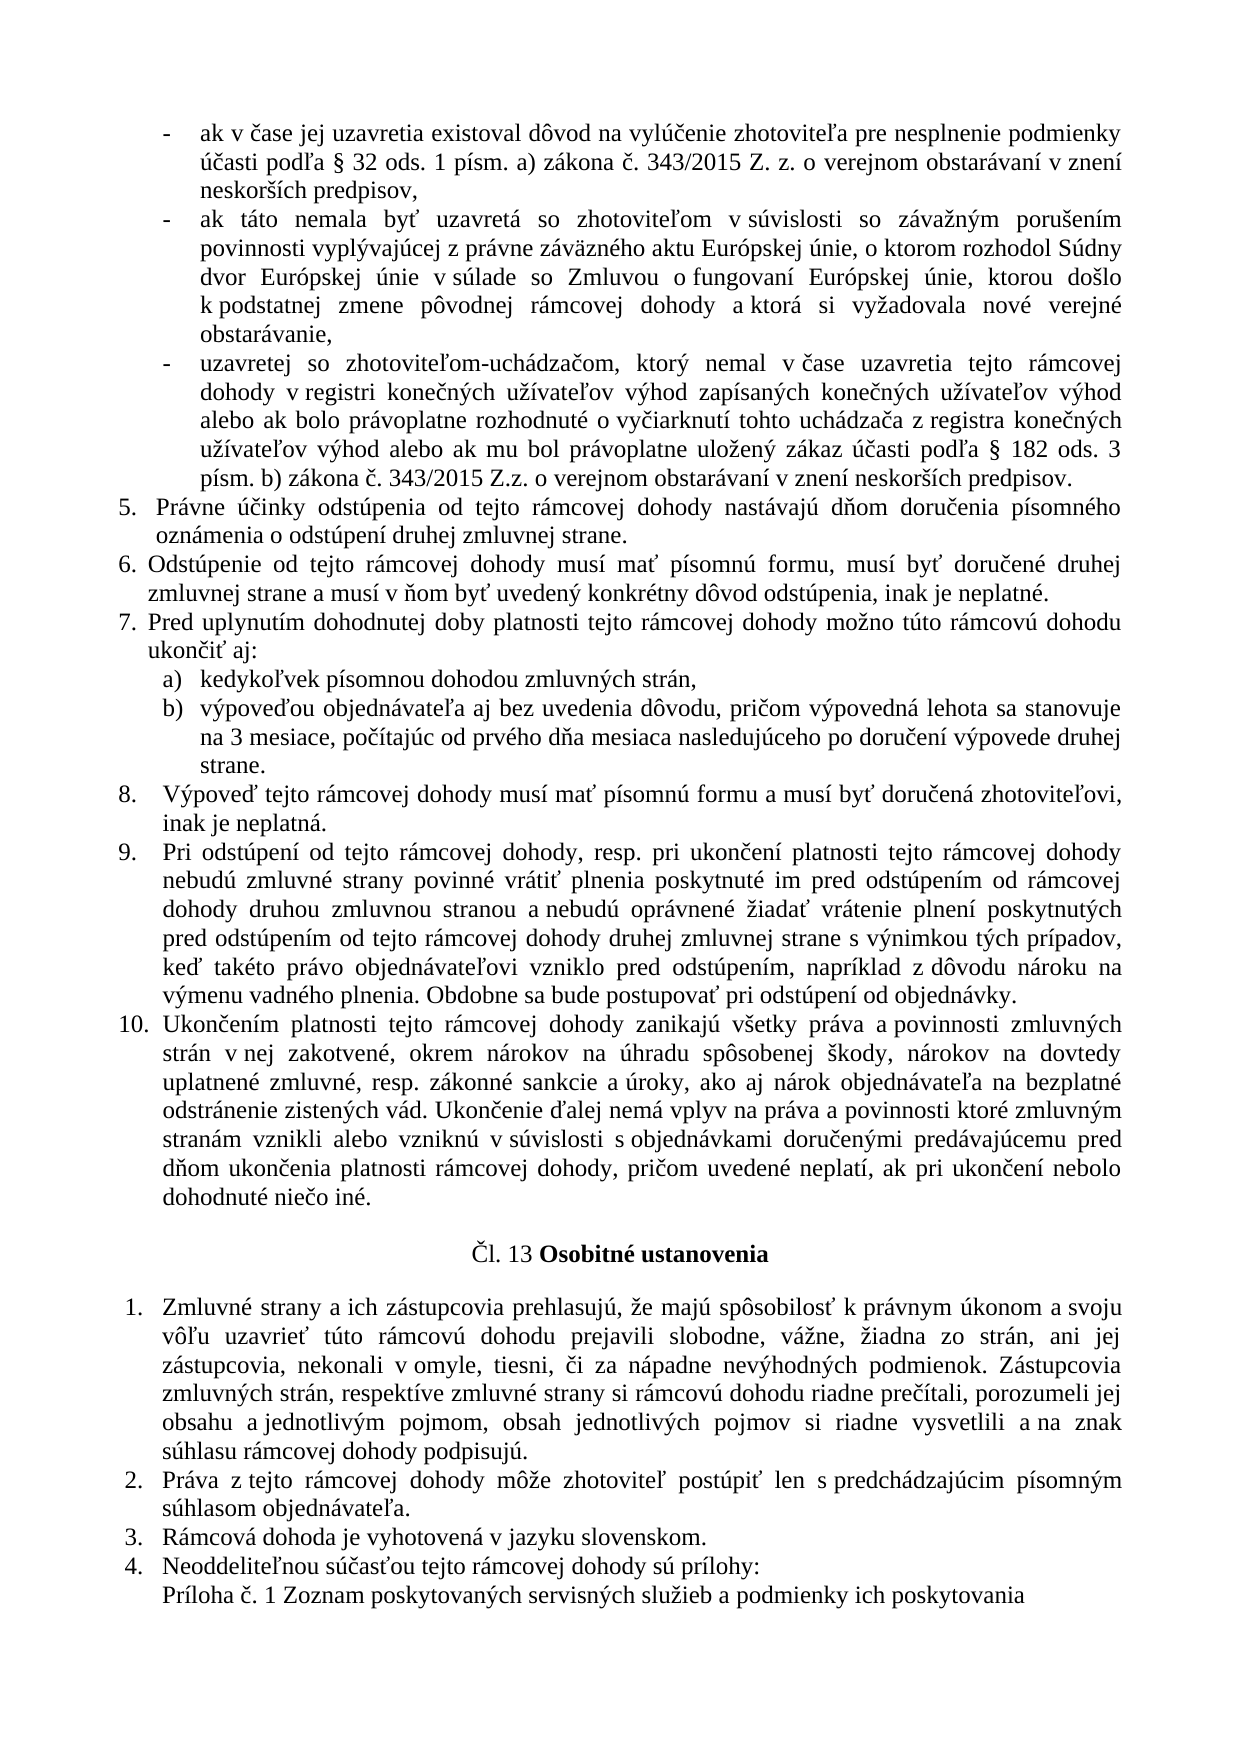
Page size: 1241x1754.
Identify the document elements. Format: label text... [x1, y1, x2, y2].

list ak v čase jej uzavretia existoval dôvod na vylúčenie zhotoviteľa pre nesplnenie podmienky účasti podľa § 32 ods. 1 písm. a) zákona č. 343/2015 Z. z. o verejnom obstarávaní v znení neskorších predpisov, [162, 118, 1122, 204]
list Rámcová dohoda je vyhotovená v jazyku slovenskom. [124, 1522, 1122, 1551]
list Neoddeliteľnou súčasťou tejto rámcovej dohody sú prílohy: [124, 1551, 1122, 1580]
list Príloha č. 1 Zoznam poskytovaných servisných služieb a podmienky ich poskytovania [162, 1580, 1122, 1608]
list uzavretej so zhotoviteľom-uchádzačom, ktorý nemal v čase uzavretia tejto rámcovej dohody v registri konečných užívateľov výhod zapísaných konečných užívateľov výhod alebo ak bolo právoplatne rozhodnuté o vyčiarknutí tohto uchádzača z registra konečných užívateľov výhod alebo ak mu bol právoplatne uložený zákaz účasti podľa § 182 ods. 3 písm. b) zákona č. 343/2015 Z.z. o verejnom obstarávaní v znení neskorších predpisov. [162, 348, 1122, 492]
list Odstúpenie od tejto rámcovej dohody musí mať písomnú formu, musí byť doručené druhej zmluvnej strane a musí v ňom byť uvedený konkrétny dôvod odstúpenia, inak je neplatné. [118, 549, 1122, 607]
list ak táto nemala byť uzavretá so zhotoviteľom v súvislosti so závažným porušením povinnosti vyplývajúcej z právne záväzného aktu Európskej únie, o ktorom rozhodol Súdny dvor Európskej únie v súlade so Zmluvou o fungovaní Európskej únie, ktorou došlo k podstatnej zmene pôvodnej rámcovej dohody a ktorá si vyžadovala nové verejné obstarávanie, [162, 204, 1122, 348]
list výpoveďou objednávateľa aj bez uvedenia dôvodu, pričom výpovedná lehota sa stanovuje na 3 mesiace, počítajúc od prvého dňa mesiaca nasledujúceho po doručení výpovede druhej strane. [162, 693, 1122, 779]
list Pri odstúpení od tejto rámcovej dohody, resp. pri ukončení platnosti tejto rámcovej dohody nebudú zmluvné strany povinné vrátiť plnenia poskytnuté im pred odstúpením od rámcovej dohody druhou zmluvnou stranou a nebudú oprávnené žiadať vrátenie plnení poskytnutých pred odstúpením od tejto rámcovej dohody druhej zmluvnej strane s výnimkou tých prípadov, keď takéto právo objednávateľovi vzniklo pred odstúpením, napríklad z dôvodu nároku na výmenu vadného plnenia. Obdobne sa bude postupovať pri odstúpení od objednávky. [118, 837, 1122, 1009]
list Pred uplynutím dohodnutej doby platnosti tejto rámcovej dohody možno túto rámcovú dohodu ukončiť aj: [118, 607, 1122, 664]
list kedykoľvek písomnou dohodou zmluvných strán, [162, 664, 1122, 693]
list Práva z tejto rámcovej dohody môže zhotoviteľ postúpiť len s predchádzajúcim písomným súhlasom objednávateľa. [124, 1465, 1122, 1522]
list Výpoveď tejto rámcovej dohody musí mať písomnú formu a musí byť doručená zhotoviteľovi, inak je neplatná. [118, 779, 1122, 837]
text Čl. 13 Osobitné ustanovenia [118, 1239, 1122, 1268]
list Právne účinky odstúpenia od tejto rámcovej dohody nastávajú dňom doručenia písomného oznámenia o odstúpení druhej zmluvnej strane. [118, 492, 1122, 549]
list Zmluvné strany a ich zástupcovia prehlasujú, že majú spôsobilosť k právnym úkonom a svoju vôľu uzavrieť túto rámcovú dohodu prejavili slobodne, vážne, žiadna zo strán, ani jej zástupcovia, nekonali v omyle, tiesni, či za nápadne nevýhodných podmienok. Zástupcovia zmluvných strán, respektíve zmluvné strany si rámcovú dohodu riadne prečítali, porozumeli jej obsahu a jednotlivým pojmom, obsah jednotlivých pojmov si riadne vysvetlili a na znak súhlasu rámcovej dohody podpisujú. [124, 1292, 1122, 1465]
list Ukončením platnosti tejto rámcovej dohody zanikajú všetky práva a povinnosti zmluvných strán v nej zakotvené, okrem nárokov na úhradu spôsobenej škody, nárokov na dovtedy uplatnené zmluvné, resp. zákonné sankcie a úroky, ako aj nárok objednávateľa na bezplatné odstránenie zistených vád. Ukončenie ďalej nemá vplyv na práva a povinnosti ktoré zmluvným stranám vznikli alebo vzniknú v súvislosti s objednávkami doručenými predávajúcemu pred dňom ukončenia platnosti rámcovej dohody, pričom uvedené neplatí, ak pri ukončení nebolo dohodnuté niečo iné. [118, 1009, 1122, 1211]
